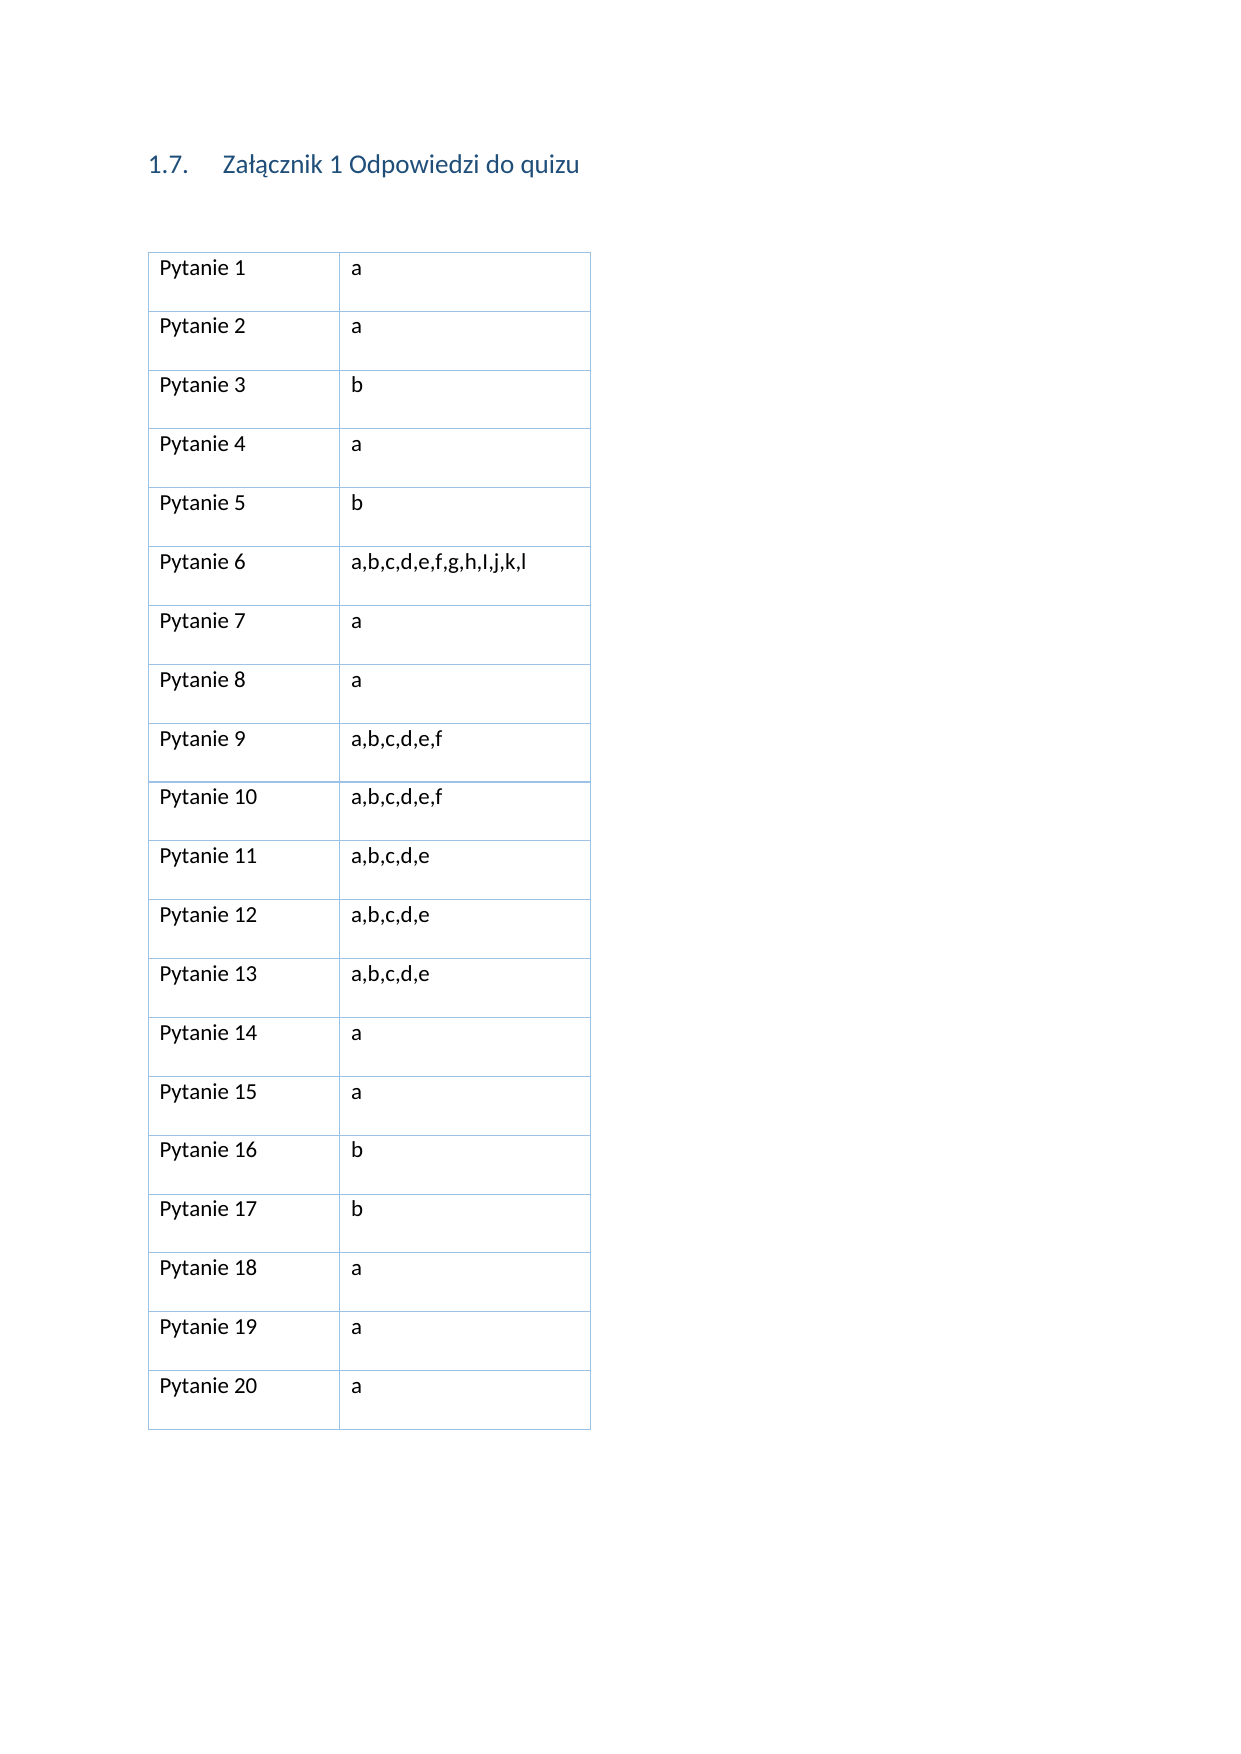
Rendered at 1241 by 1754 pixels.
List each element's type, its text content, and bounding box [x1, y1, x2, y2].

table_cell Pytanie 2 [149, 312, 339, 369]
table_cell a [340, 1312, 590, 1370]
table_cell Pytanie 20 [149, 1371, 339, 1429]
table_cell Pytanie 14 [149, 1018, 339, 1076]
table_cell Pytanie 4 [149, 429, 339, 487]
subtitle Załącznik 1 Odpowiedzi do quizu [148, 148, 1093, 181]
table_cell a [340, 606, 590, 664]
table_cell a [340, 1077, 590, 1134]
table_cell b [340, 1136, 590, 1193]
table_cell b [340, 371, 590, 428]
table_cell Pytanie 12 [149, 900, 339, 958]
table_cell Pytanie 3 [149, 371, 339, 428]
table_cell Pytanie 8 [149, 665, 339, 723]
table_cell a,b,c,d,e [340, 959, 590, 1017]
table_cell b [340, 1195, 590, 1252]
table_cell a,b,c,d,e,f [340, 724, 590, 781]
table_cell a,b,c,d,e [340, 900, 590, 958]
table_cell a [340, 1018, 590, 1076]
table_cell a,b,c,d,e,f,g,h,I,j,k,l [340, 547, 590, 605]
table_cell a [340, 312, 590, 369]
table_cell a,b,c,d,e [340, 841, 590, 899]
table_header Pytanie 1 [149, 253, 339, 311]
table_header a [340, 253, 590, 311]
table_cell Pytanie 13 [149, 959, 339, 1017]
table_cell Pytanie 6 [149, 547, 339, 605]
table_cell Pytanie 18 [149, 1253, 339, 1311]
table_cell Pytanie 5 [149, 488, 339, 546]
table_cell a,b,c,d,e,f [340, 783, 590, 840]
table_cell Pytanie 16 [149, 1136, 339, 1193]
table_cell Pytanie 17 [149, 1195, 339, 1252]
table_cell a [340, 1253, 590, 1311]
table_cell Pytanie 15 [149, 1077, 339, 1134]
table_cell Pytanie 10 [149, 783, 339, 840]
table_cell a [340, 429, 590, 487]
table_cell a [340, 665, 590, 723]
table_cell a [340, 1371, 590, 1429]
table_cell Pytanie 11 [149, 841, 339, 899]
table_cell Pytanie 9 [149, 724, 339, 781]
table_cell Pytanie 19 [149, 1312, 339, 1370]
table_cell Pytanie 7 [149, 606, 339, 664]
table_cell b [340, 488, 590, 546]
